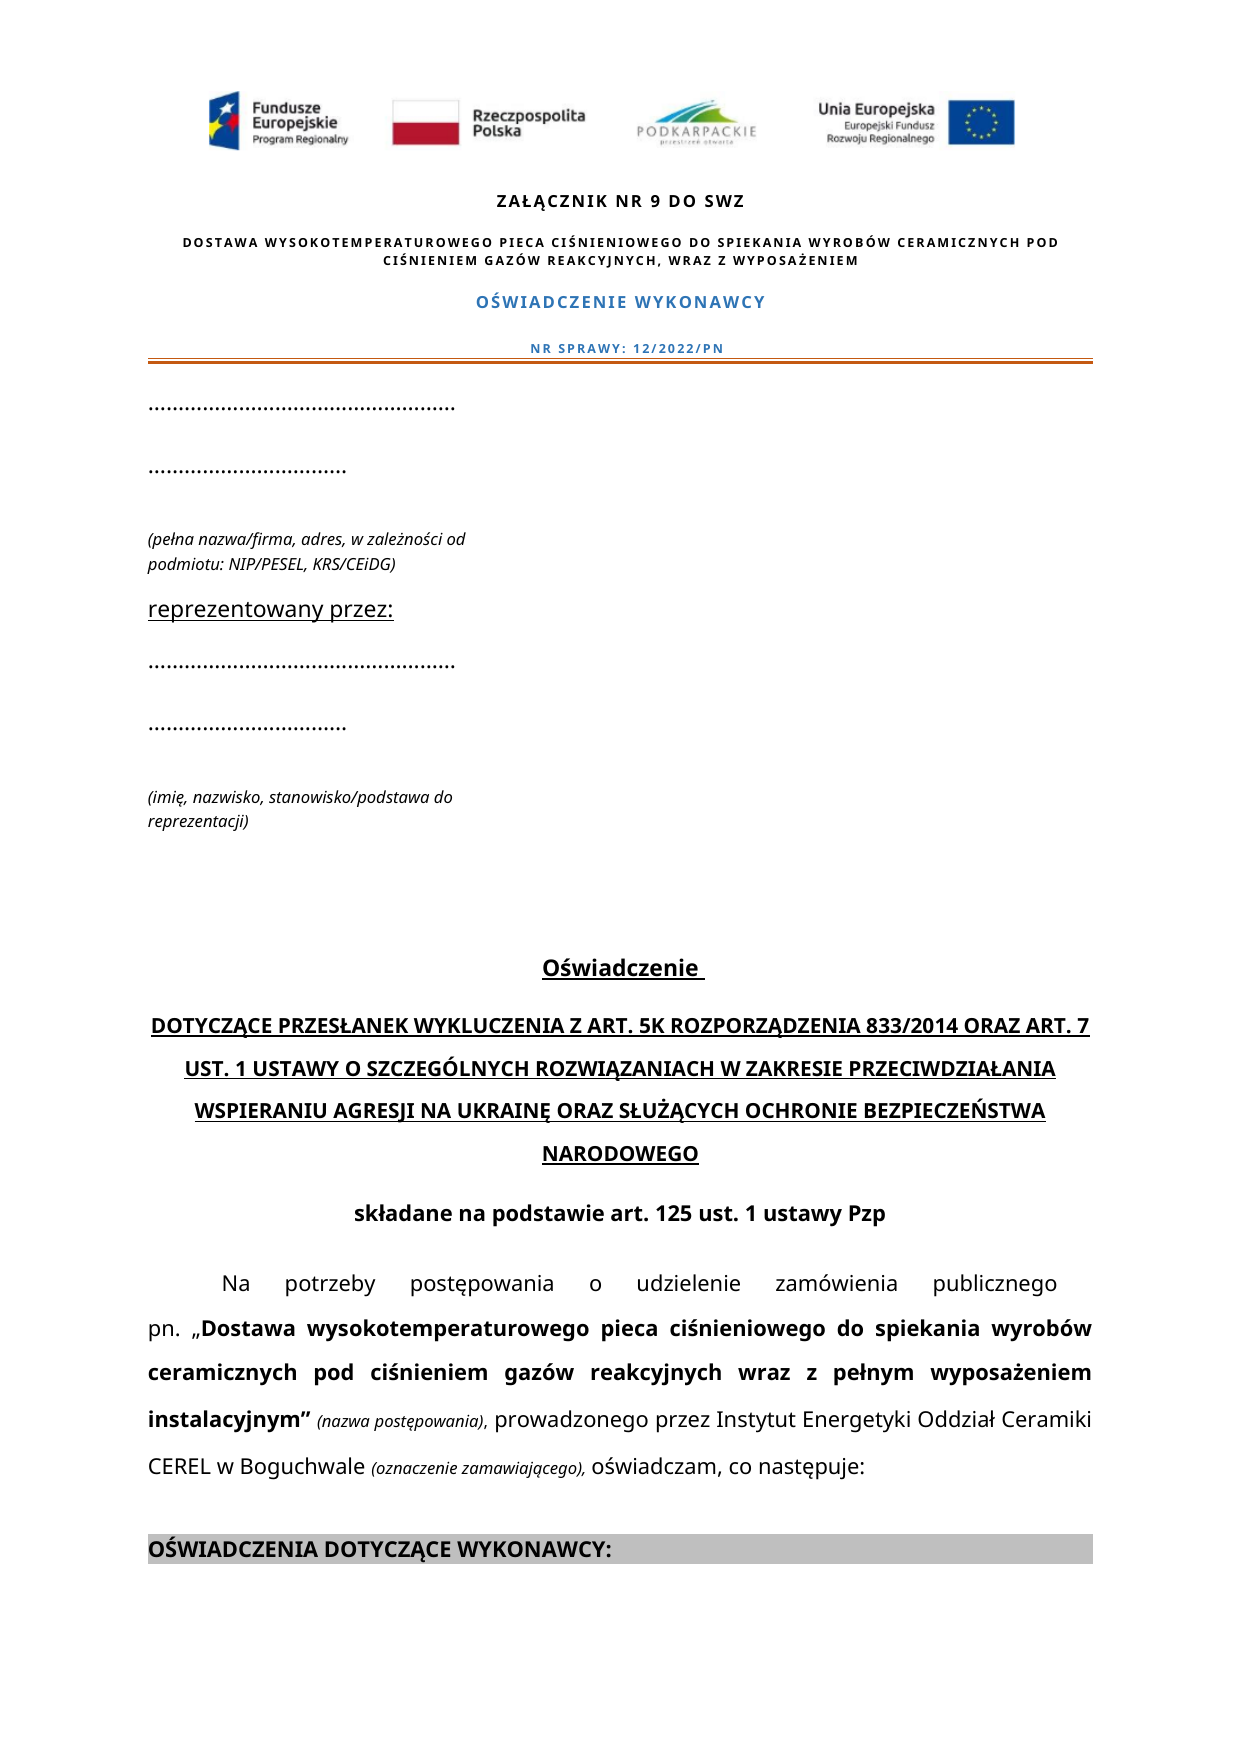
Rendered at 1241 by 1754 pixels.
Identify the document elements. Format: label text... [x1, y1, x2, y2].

text ………………………………………………………………………… [148, 386, 472, 480]
text ………………………………………………………………………… [148, 644, 472, 737]
picture [192, 73, 1049, 190]
text (imię, nazwisko, stanowisko/podstawa do reprezentacji) [148, 785, 472, 833]
text składane na podstawie art. 125 ust. 1 ustawy Pzp [148, 1198, 1093, 1228]
text OŚWIADCZENIE WYKONAWCY [148, 291, 1093, 313]
text DOSTAWA wysokotemperaturowego pieca ciśnieniowego do spiekania wyrobów ceramicznych pod ciśnieniem gazów reakcyjnych, wraz z wyposażeniem [148, 234, 1093, 269]
text Oświadczenie [148, 952, 1093, 983]
text DOTYCZĄCE PRZESŁANEK WYKLUCZENIA Z ART. 5K ROZPORZĄDZENIA 833/2014 ORAZ ART. 7 UST. 1 USTAWY o szczególnych rozwiązaniach w zakresie przeciwdziałania wspieraniu agresji na Ukrainę oraz służących ochronie bezpieczeństwa narodowego [148, 1011, 1093, 1167]
text reprezentowany przez: [148, 593, 1093, 624]
text Na potrzeby postępowania o udzielenie zamówienia publicznego pn. „Dostawa wysokotemperaturowego pieca ciśnieniowego do spiekania wyrobów ceramicznych pod ciśnieniem gazów reakcyjnych wraz z pełnym wyposażeniem instalacyjnym” (nazwa postępowania), prowadzonego przez Instytut Energetyki Oddział Ceramiki CEREL w Boguchwale (oznaczenie zamawiającego), oświadczam, co następuje: [148, 1268, 1093, 1481]
text NR sprawY: 12/2022/pn [148, 335, 1093, 358]
text zAŁĄCZNIK NR 9 DO SWZ [148, 189, 1093, 212]
text OŚWIADCZENIA DOTYCZĄCE WYKONAWCY: [148, 1534, 1093, 1564]
text (pełna nazwa/firma, adres, w zależności od podmiotu: NIP/PESEL, KRS/CEiDG) [148, 528, 472, 575]
